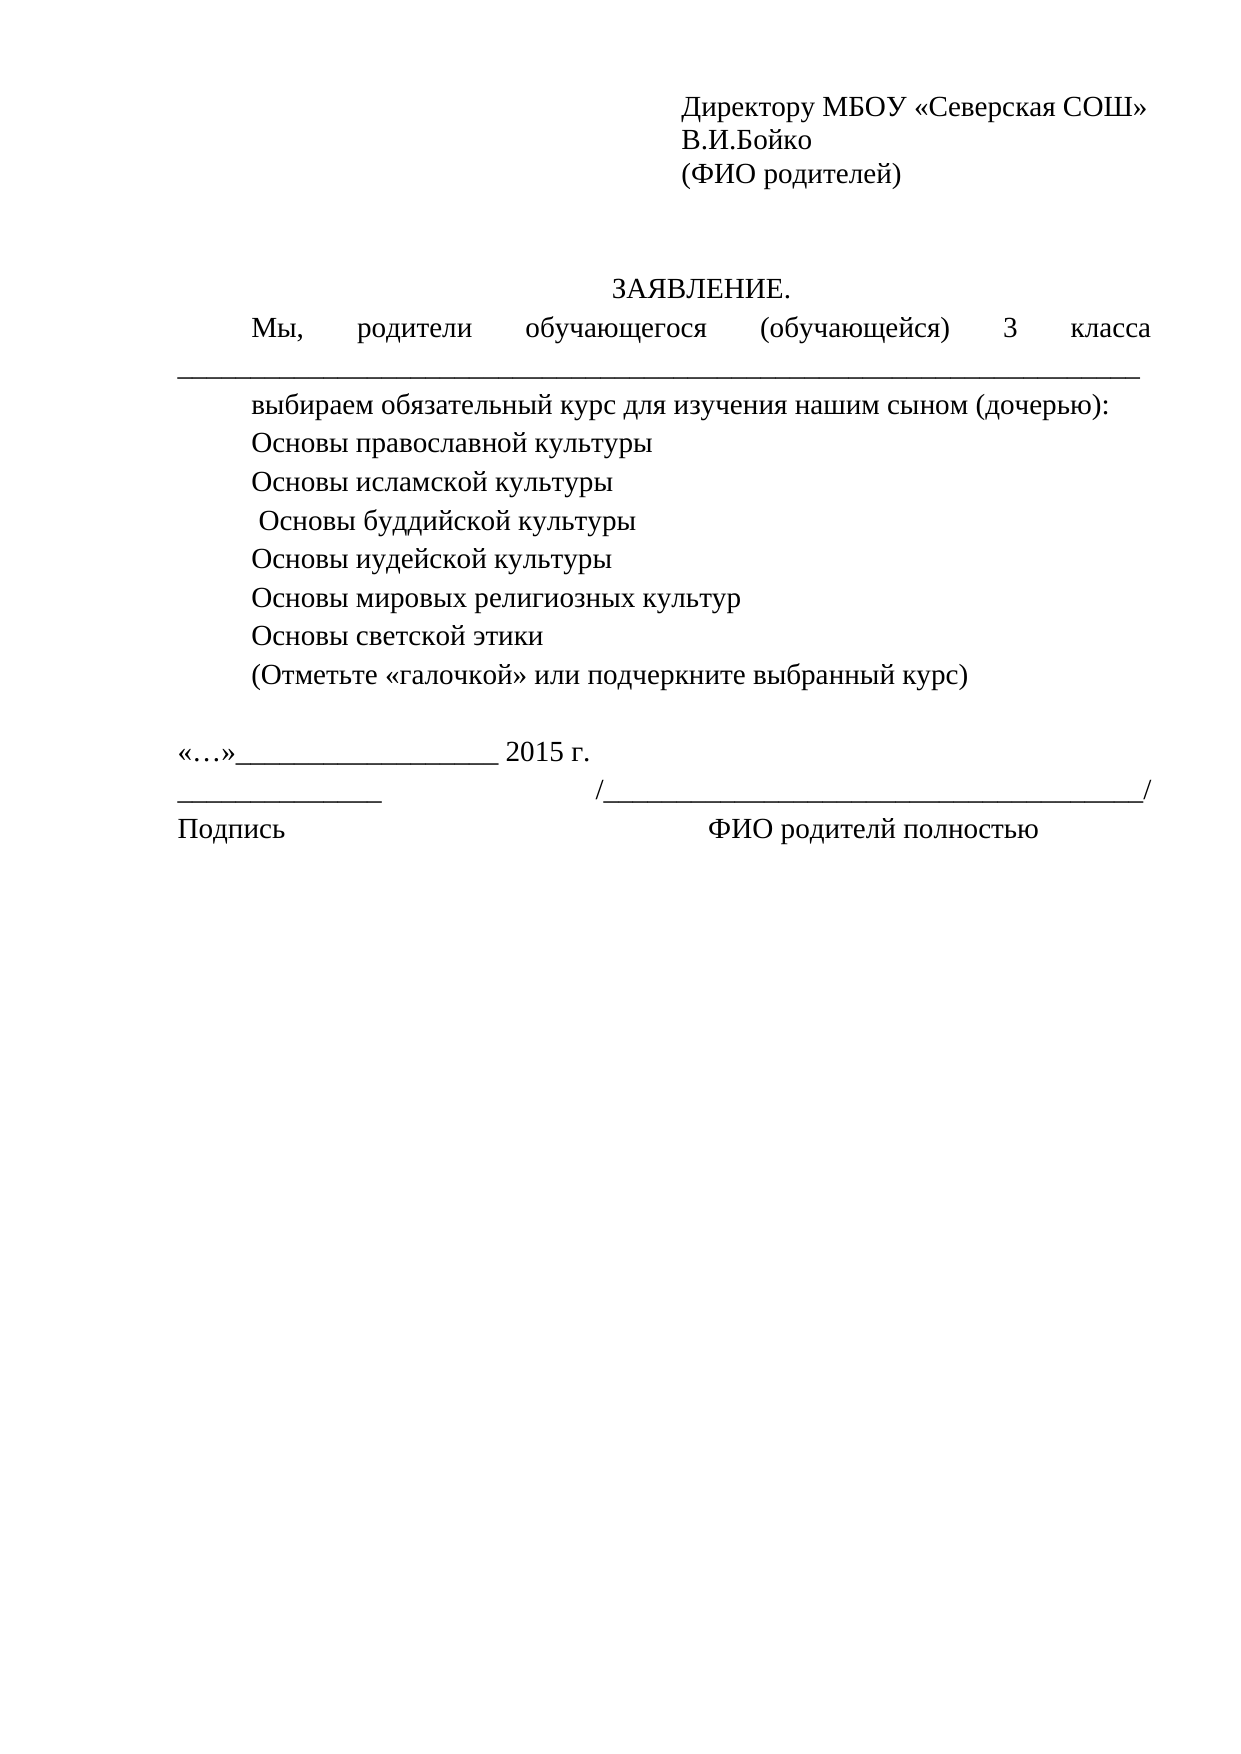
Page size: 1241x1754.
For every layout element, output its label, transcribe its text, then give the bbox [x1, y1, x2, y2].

text Мы, родители обучающегося (обучающейся) 3 класса __________________________________________________________________ [177, 310, 1152, 382]
text Основы светской этики [177, 618, 1152, 652]
text Основы исламской культуры [177, 464, 1152, 498]
text ______________ /_____________________________________/ Подпись ФИО родителй полностью [177, 772, 1152, 844]
text Основы иудейской культуры [177, 541, 1152, 575]
text Директору МБОУ «Северская СОШ» [177, 89, 1152, 122]
text «…»__________________ 2015 г. [177, 734, 1152, 767]
text выбираем обязательный курс для изучения нашим сыном (дочерью): [177, 387, 1152, 421]
text В.И.Бойко [177, 122, 1152, 156]
text Основы буддийской культуры [177, 503, 1152, 536]
text (ФИО родителей) [177, 156, 1152, 189]
text Основы православной культуры [177, 426, 1152, 459]
text (Отметьте «галочкой» или подчеркните выбранный курс) [177, 657, 1152, 690]
text ЗАЯВЛЕНИЕ. [177, 271, 1152, 305]
text Основы мировых религиозных культур [177, 580, 1152, 613]
